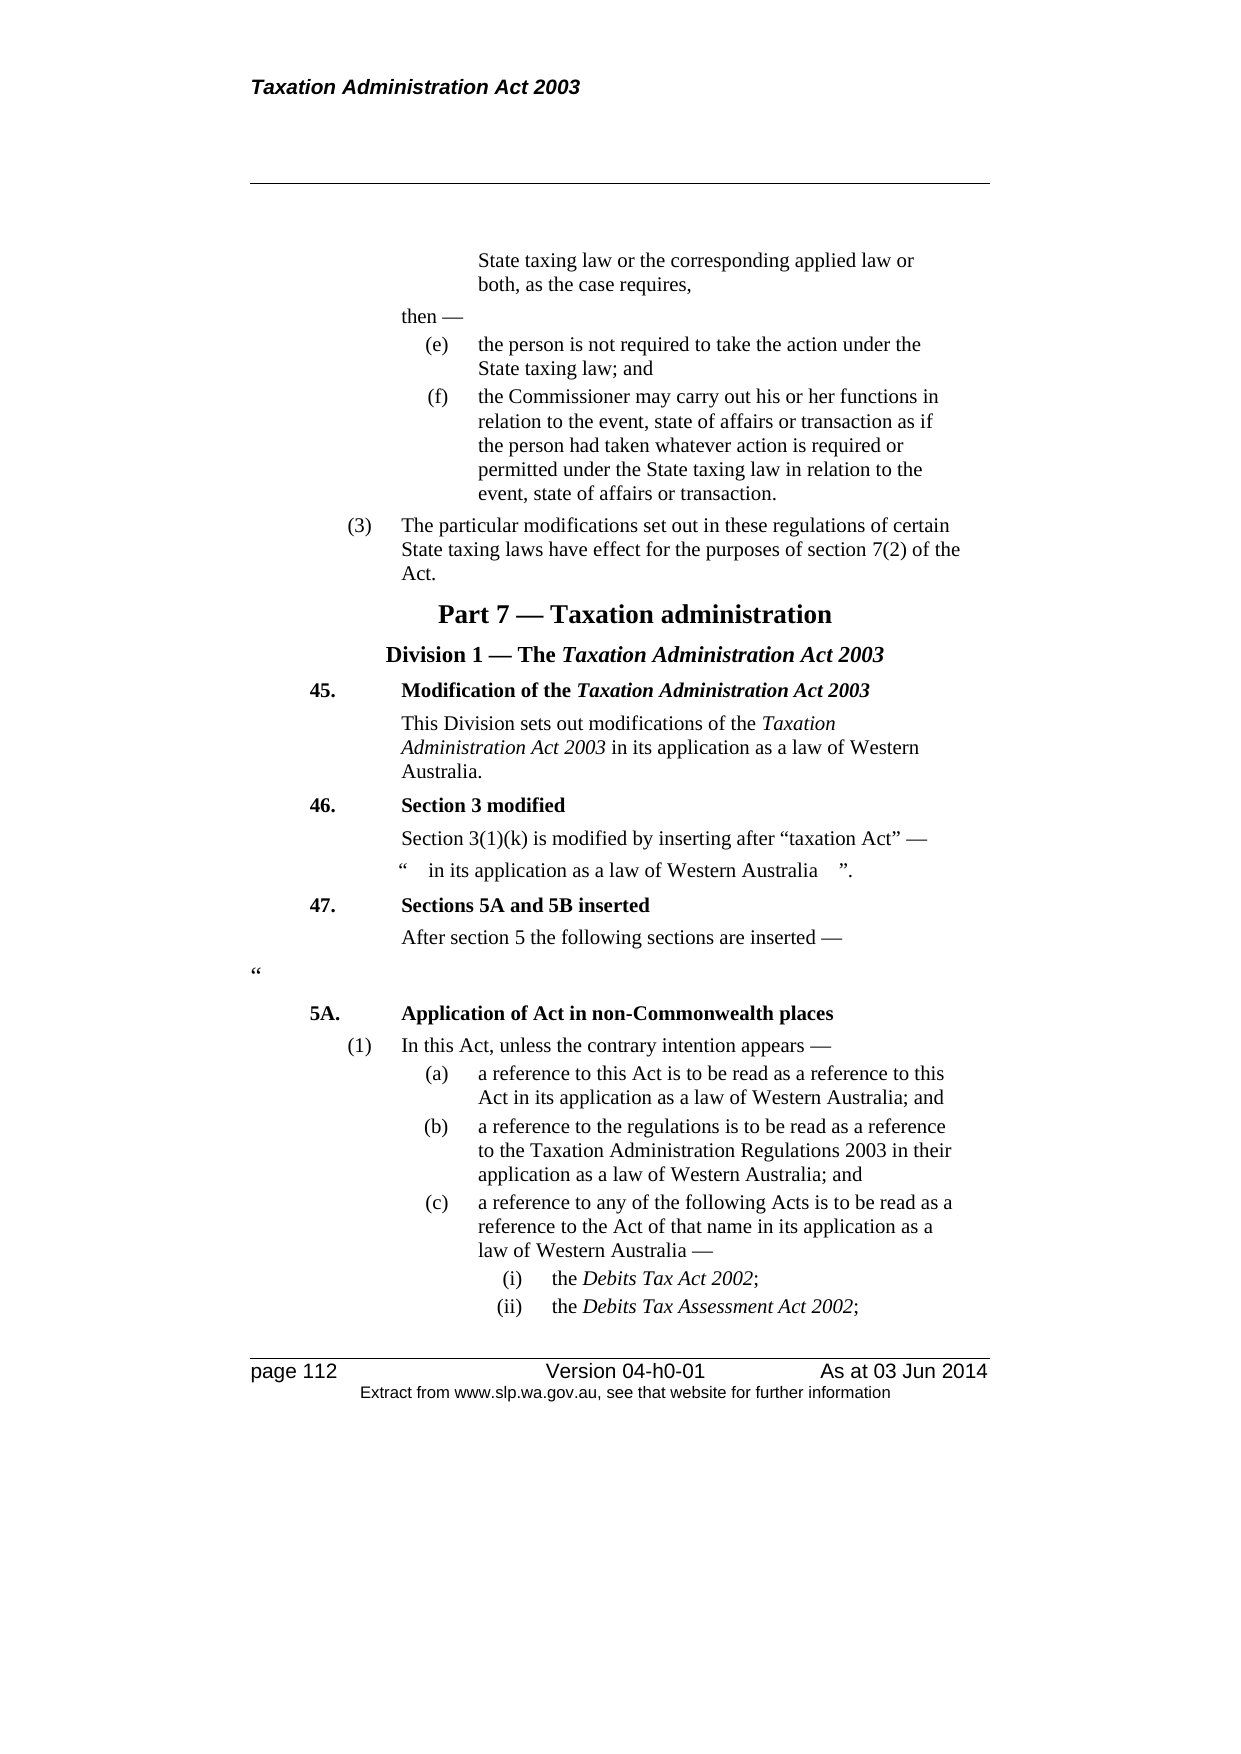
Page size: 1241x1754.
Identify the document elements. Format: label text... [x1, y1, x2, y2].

text (1) In this Act, unless the contrary intention appears — [312, 1033, 960, 1057]
text then — [312, 304, 960, 328]
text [389, 247, 960, 296]
subtitle 45. Modification of the Taxation Administration Act 2003 [309, 678, 960, 702]
text (ii) the Debits Tax Assessment Act 2002; [463, 1294, 960, 1318]
subtitle Part 7 — Taxation administration [309, 598, 960, 629]
text “ in its application as a law of ”. [309, 858, 960, 882]
text (e) the person is not required to take the action under the State taxing law; and [389, 332, 960, 380]
subtitle 5A. Application of Act in non-Commonwealth places [309, 1001, 960, 1025]
text After section 5 the following sections are inserted — [312, 925, 960, 949]
text (a) a reference to this Act is to be read as a reference to this Act in its application as a law of ; and [389, 1061, 960, 1109]
subtitle 47. Sections 5A and 5B inserted [309, 892, 960, 917]
text (i) the Debits Tax Act 2002; [463, 1266, 960, 1290]
text (3) The particular modifications set out in these regulations of certain State taxing laws have effect for the purposes of section 7(2) of the Act. [312, 513, 960, 585]
text (b) a reference to the regulations is to be read as a reference to the Taxation Administration Regulations 2003 in their application as a law of Western Australia; and [389, 1113, 960, 1186]
subtitle 46. Section 3 modified [309, 793, 960, 817]
text (f) the Commissioner may carry out his or her functions in relation to the event, state of affairs or transaction as if the person had taken whatever action is required or permitted under the State taxing law in relation to the event, state of affairs or transaction. [389, 384, 960, 505]
text (c) a reference to any of the following Acts is to be read as a reference to the Act of that name in its application as a law of — [389, 1190, 960, 1262]
text This Division sets out modifications of the Taxation Administration Act 2003 in its application as a law of . [312, 711, 960, 783]
text “ [250, 961, 990, 990]
subtitle Division 1 — The Taxation Administration Act 2003 [309, 641, 960, 668]
text Section 3(1)(k) is modified by inserting after “taxation Act” — [312, 826, 960, 850]
